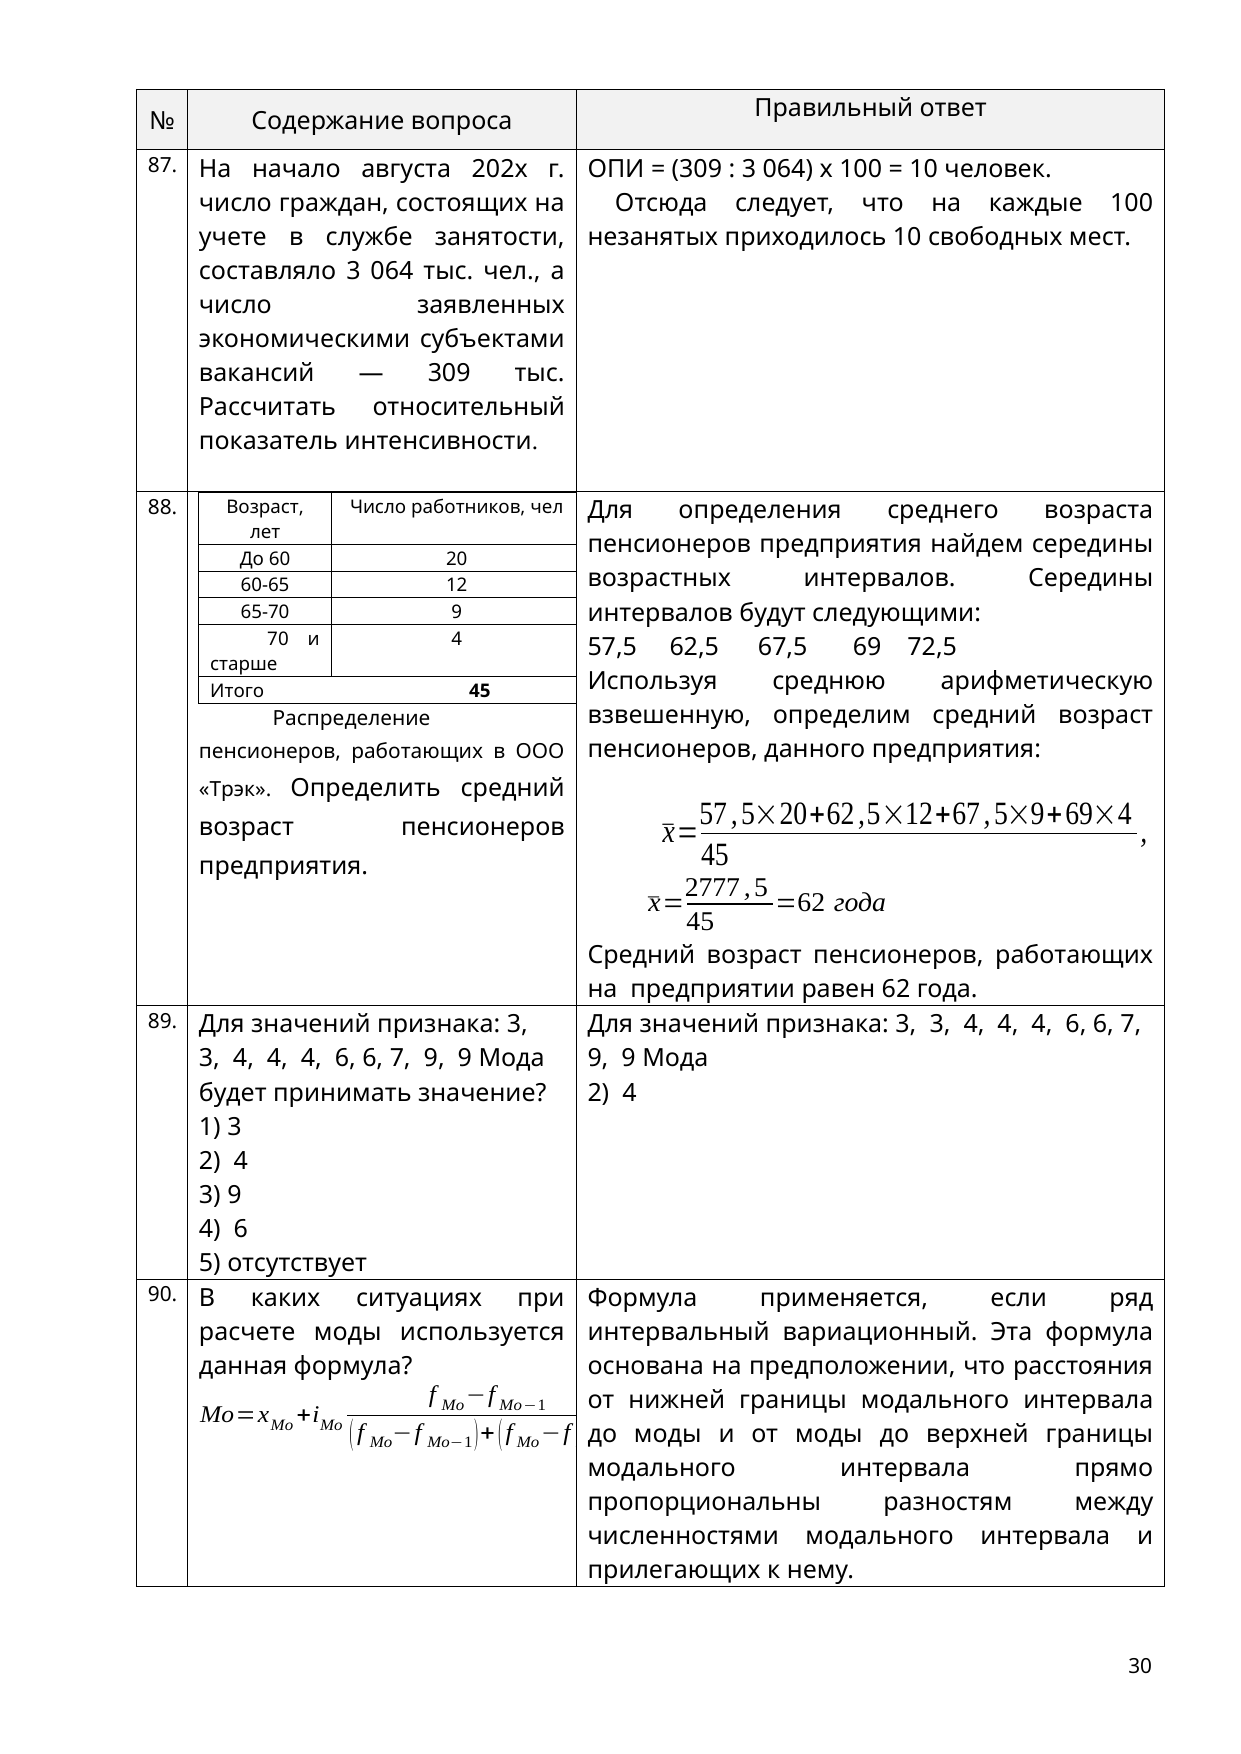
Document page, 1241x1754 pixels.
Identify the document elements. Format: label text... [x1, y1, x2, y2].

table_cell ОПИ = (309 : 3 064) х 100 = 10 человек. Отсюда следует, что на каждые 100 незанятых приходилось 10 свободных мест. [577, 150, 1164, 491]
table_cell [137, 1280, 187, 1586]
table_cell В каких ситуациях при расчете моды используется данная формула? [188, 1280, 576, 1586]
table_cell Для значений признака: 3, 3, 4, 4, 4, 6, 6, 7, 9, 9 Мода 2) 4 [577, 1006, 1164, 1278]
table_cell [137, 492, 187, 1005]
table_header Содержание вопроса [188, 90, 576, 149]
table_cell Распределение пенсионеров, работающих в ООО «Трэк». Определить средний возраст пенсионеров предприятия. [188, 492, 576, 1005]
table_cell [137, 1006, 187, 1278]
table_cell Для определения среднего возраста пенсионеров предприятия найдем середины возрастных интервалов. Середины интервалов будут следующими: 57,5 62,5 67,5 69 72,5 Используя среднюю арифметическую взвешенную, определим средний возраст пенсионеров, данного предприятия: Средний возраст пенсионеров, работающих на предприятии равен 62 года. [577, 492, 1164, 1005]
table_cell На начало августа 202х г. число граждан, состоящих на учете в службе занятости, составляло 3 064 тыс. чел., а число заявленных экономическими субъектами вакансий — 309 тыс. Рассчитать относительный показатель интенсивности. [188, 150, 576, 491]
table_cell Формула применяется, если ряд интервальный вариационный. Эта формула основана на предположении, что расстояния от нижней границы модального интервала до моды и от моды до верхней границы модального интервала прямо пропорциональны разностям между численностями модального интервала и прилегающих к нему. [577, 1280, 1164, 1586]
table_cell Для значений признака: 3, 3, 4, 4, 4, 6, 6, 7, 9, 9 Мода будет принимать значение? 1) 3 2) 4 3) 9 4) 6 5) отсутствует [188, 1006, 576, 1278]
table_header Правильный ответ [577, 90, 1164, 149]
table_header № [137, 90, 187, 149]
table_cell [137, 150, 187, 491]
